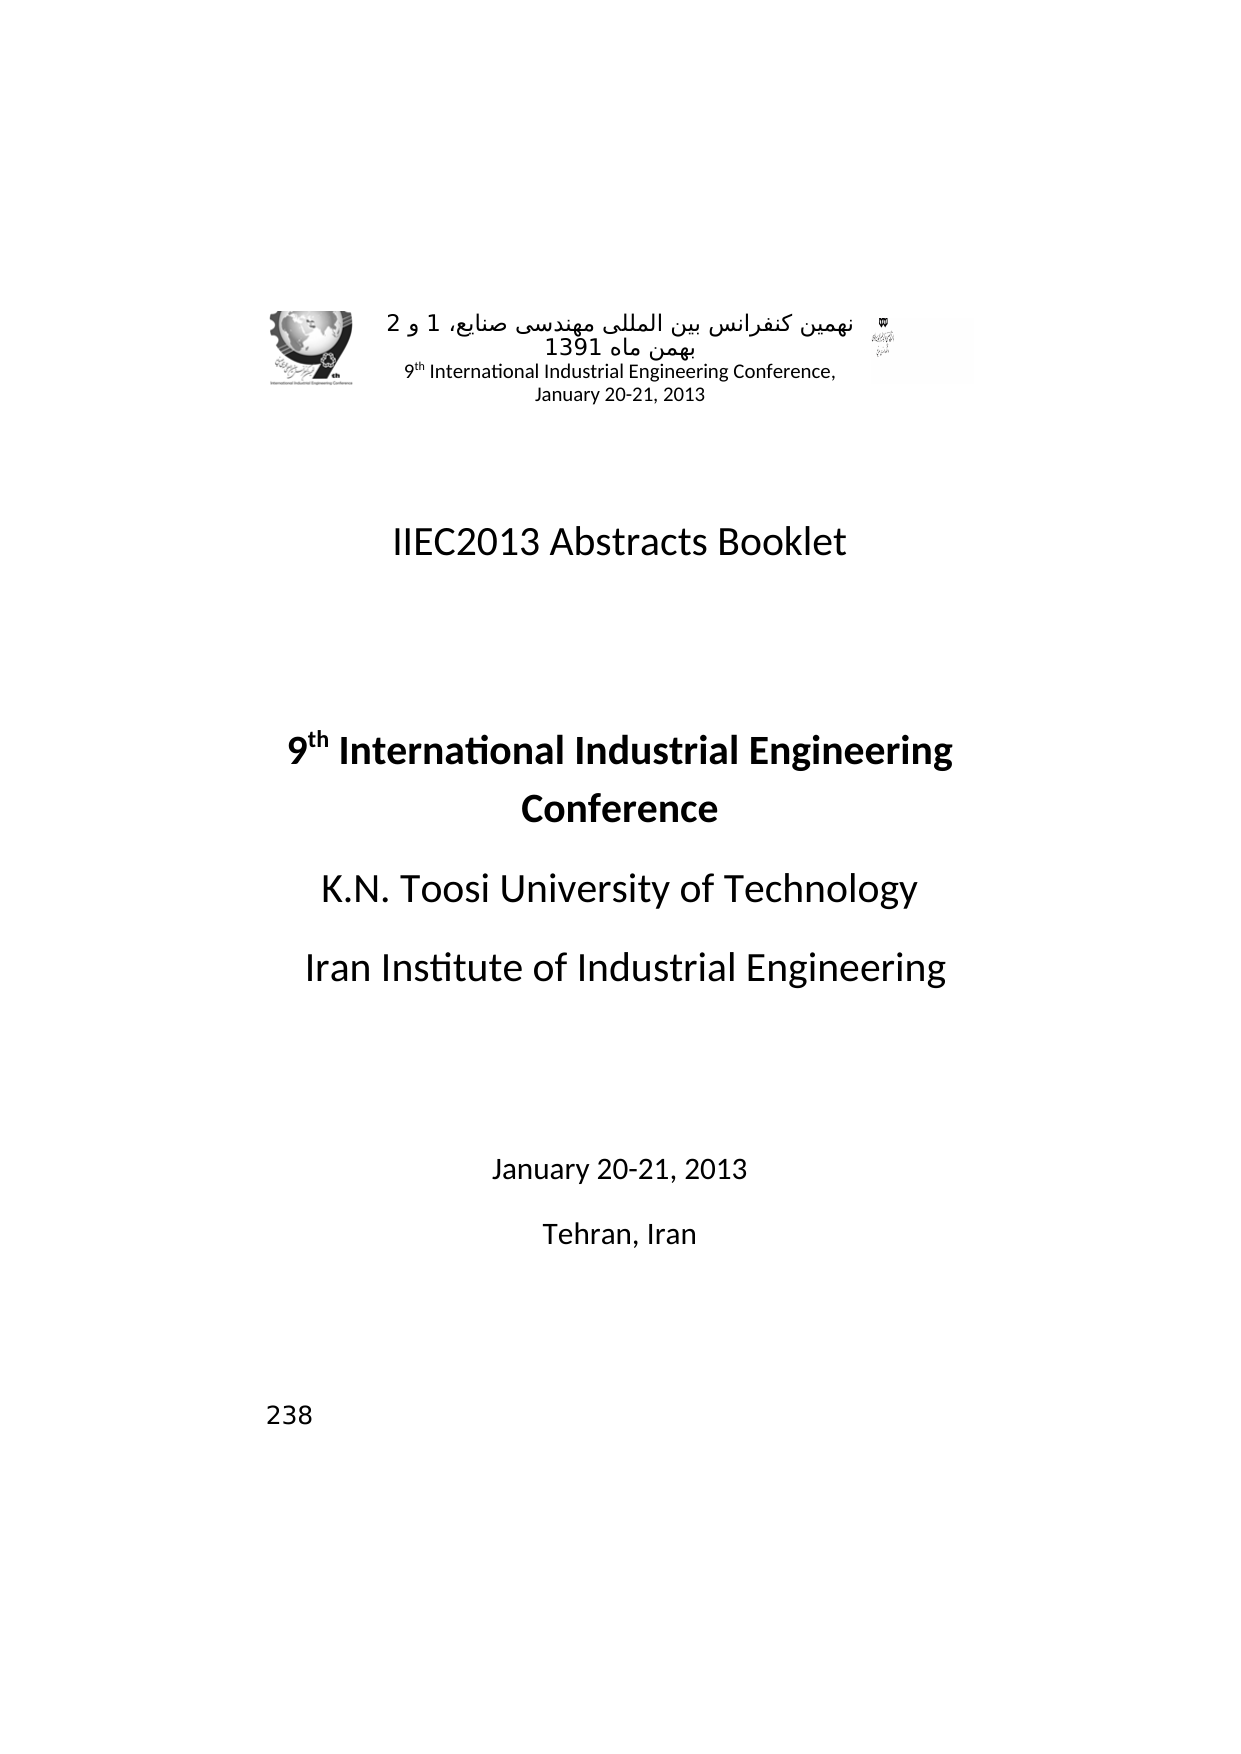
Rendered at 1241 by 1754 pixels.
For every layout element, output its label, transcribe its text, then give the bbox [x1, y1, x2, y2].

picture [871, 318, 975, 384]
text January 20-21, 2013 [266, 1149, 974, 1187]
text IIEC2013 Abstracts Booklet [266, 515, 974, 566]
text K.N. Toosi University of Technology [266, 862, 974, 912]
picture [261, 311, 358, 389]
text Iran Institute of Industrial Engineering [266, 941, 974, 992]
text Tehran, Iran [266, 1214, 974, 1252]
text 9th International Industrial Engineering Conference [266, 724, 974, 833]
